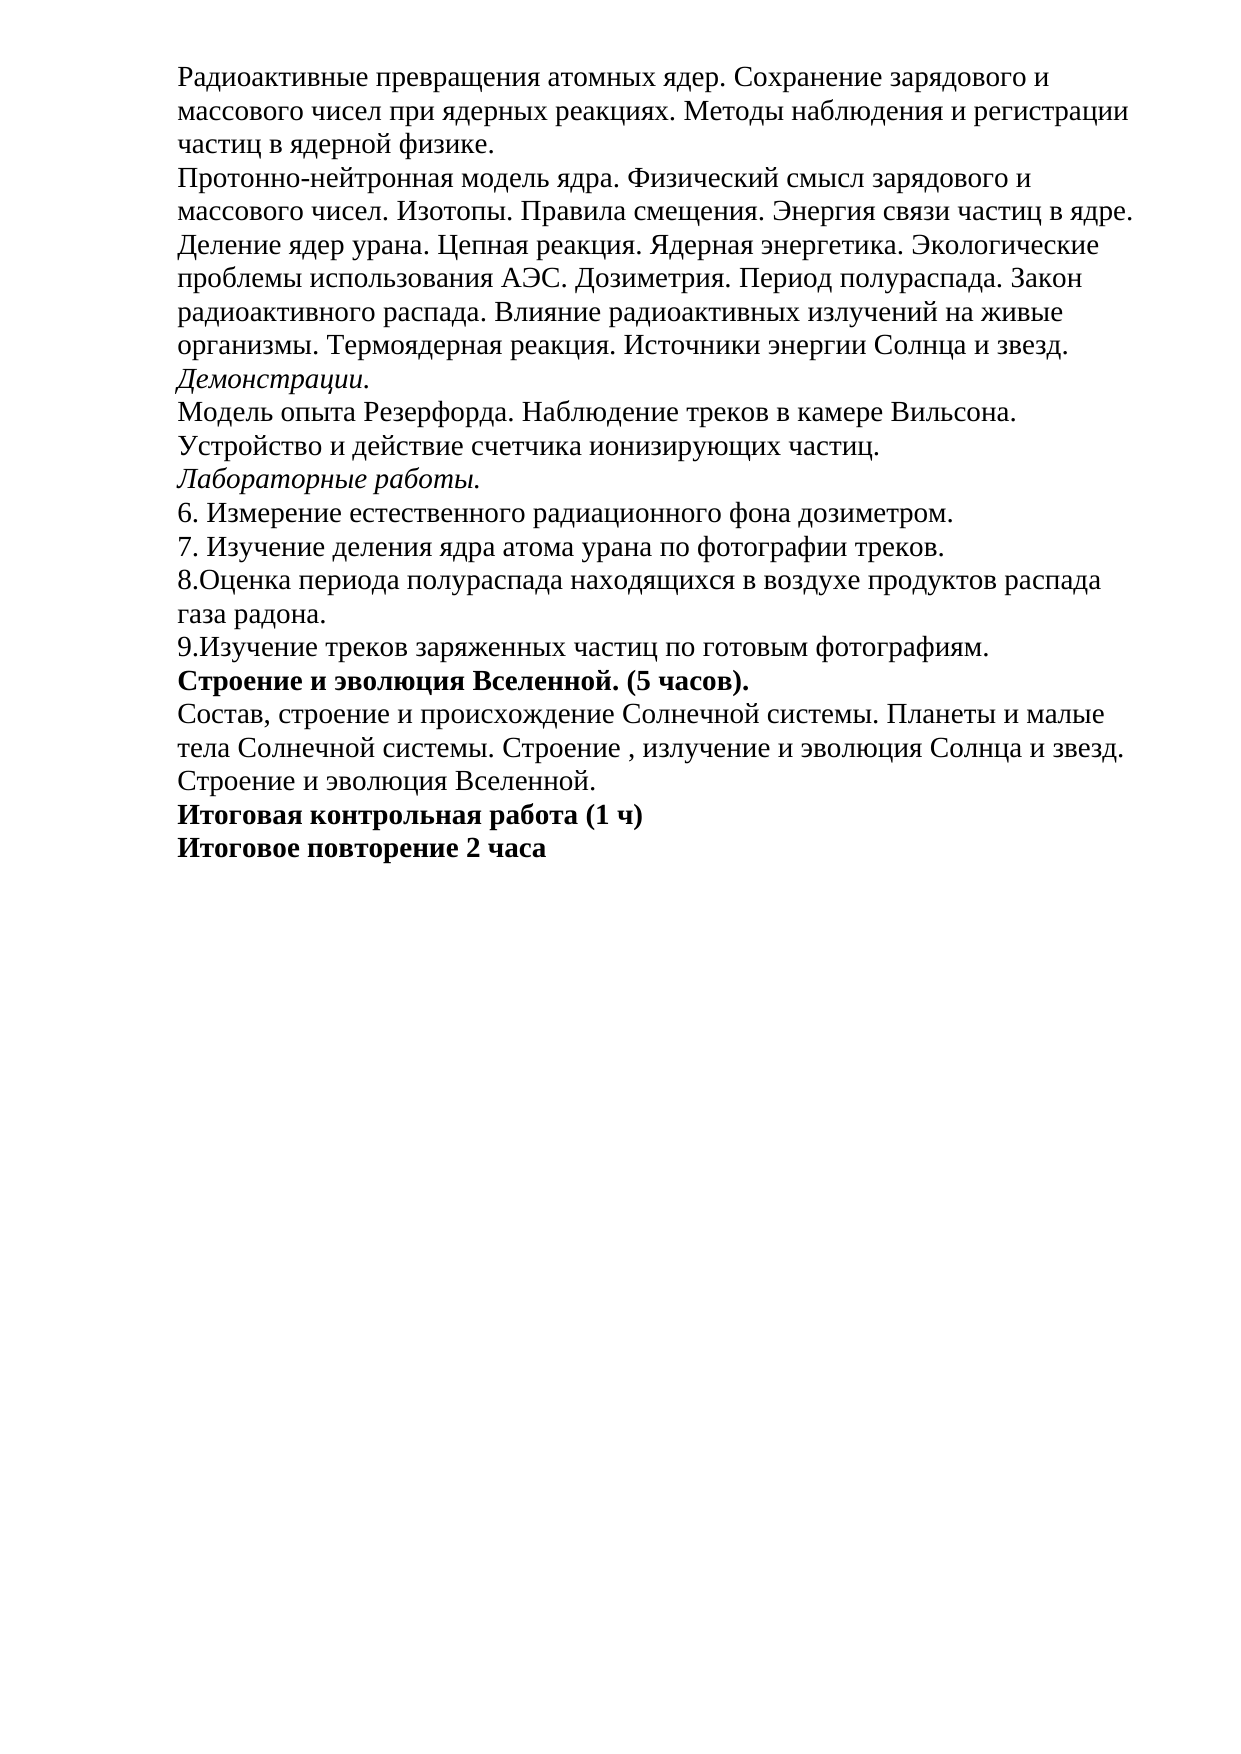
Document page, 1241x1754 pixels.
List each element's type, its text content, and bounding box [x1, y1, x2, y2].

text Модель опыта Резерфорда. Наблюдение треков в камере Вильсона. Устройство и действие счетчика ионизирующих частиц. [177, 394, 1153, 462]
text Итоговое повторение 2 часа [177, 831, 1153, 864]
text Строение и эволюция Вселенной. (5 часов). [177, 663, 1153, 696]
text 6. Измерение естественного радиационного фона дозиметром. [177, 495, 1153, 529]
text Состав, строение и происхождение Солнечной системы. Планеты и малые тела Солнечной системы. Строение , излучение и эволюция Солнца и звезд. Строение и эволюция Вселенной. [177, 696, 1153, 797]
text Итоговая контрольная работа (1 ч) [177, 797, 1153, 831]
text Протонно-нейтронная модель ядра. Физический смысл зарядового и массового чисел. Изотопы. Правила смещения. Энергия связи частиц в ядре. Деление ядер урана. Цепная реакция. Ядерная энергетика. Экологические проблемы использования АЭС. Дозиметрия. Период полураспада. Закон радиоактивного распада. Влияние радиоактивных излучений на живые организмы. Термоядерная реакция. Источники энергии Солнца и звезд. [177, 160, 1153, 361]
text Лабораторные работы. [177, 462, 1153, 495]
text 7. Изучение деления ядра атома урана по фотографии треков. [177, 529, 1153, 562]
text 9.Изучение треков заряженных частиц по готовым фотографиям. [177, 629, 1153, 663]
text 8.Оценка периода полураспада находящихся в воздухе продуктов распада газа радона. [177, 562, 1153, 629]
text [177, 59, 1153, 160]
text Демонстрации. [177, 361, 1153, 394]
